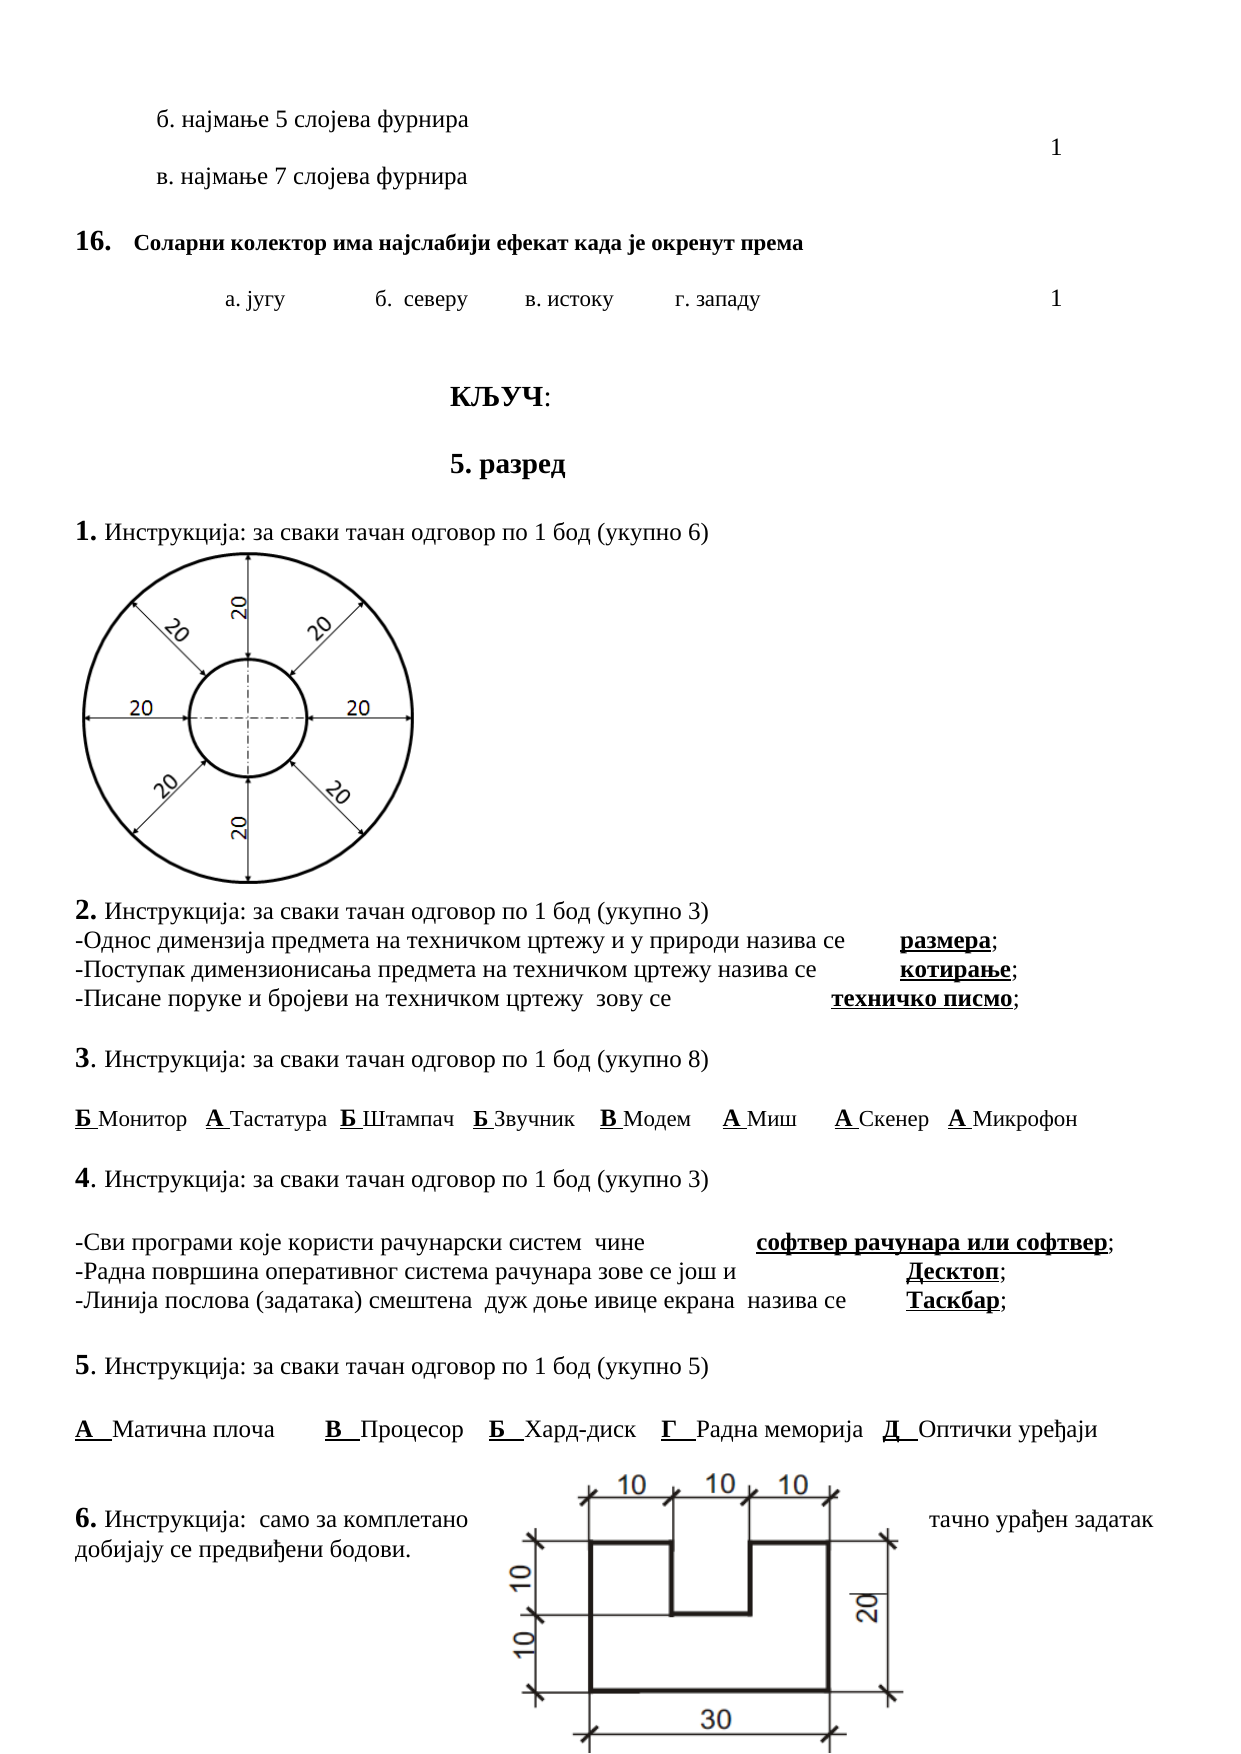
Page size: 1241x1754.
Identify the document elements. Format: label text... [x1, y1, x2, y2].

picture [75, 547, 426, 892]
text 3. Инструкција: за сваки тачан одговор по 1 бод (укупно 8) [75, 1040, 1165, 1074]
text б. најмање 5 слојева фурнира [75, 104, 1165, 132]
text -Поступак димензионисања предмета на техничком цртежу назива се котирање; [75, 954, 1165, 983]
text 1. Инструкција: за сваки тачан одговор по 1 бод (укупно 6) [75, 513, 1165, 547]
text А Матична плоча В Процесор Б Хард-диск Г Радна меморија Д Оптички уређаји [75, 1414, 1165, 1443]
text Б Монитор А Тастатура Б Штампач Б Звучник В Модем А Миш А Скенер А Микрофон [75, 1103, 1165, 1131]
text а. југу б. северу в. истоку г. западу 1 [75, 283, 1165, 312]
text 1 [75, 132, 1165, 161]
text -Линија послова (задатака) смештена дуж доње ивице екрана назива се Таскбар; [75, 1285, 1165, 1313]
text 4. Инструкција: за сваки тачан одговор по 1 бод (укупно 3) [75, 1160, 1165, 1194]
text 6. Инструкција: само за комплетано тачно урађен задатак добијају се предвиђени бодови. [910, 1500, 1165, 1563]
text 5. разред [375, 446, 1165, 480]
text в. најмање 7 слојева фурнира [75, 161, 1165, 190]
text -Однос димензија предмета на техничком цртежу и у природи назива се размера; [75, 925, 1165, 954]
text -Радна површина оперативног система рачунара зове се још и Десктоп; [75, 1256, 1165, 1285]
text 2. Инструкција: за сваки тачан одговор по 1 бод (укупно 3) [75, 892, 1165, 925]
picture [494, 1473, 910, 1752]
text 5. Инструкција: за сваки тачан одговор по 1 бод (укупно 5) [75, 1347, 1165, 1381]
text -Сви програми које користи рачунарски систем чине софтвер рачунара или софтвер; [75, 1227, 1165, 1256]
text 16. Соларни колектор има најслабији ефекат када је окренут према [75, 223, 1165, 257]
text -Писане поруке и бројеви на техничком цртежу зову се техничко писмо; [75, 983, 1165, 1012]
text КЉУЧ: [375, 379, 1165, 413]
text 6. Инструкција: само за комплетано тачно урађен задатак добијају се предвиђени бодови. [75, 1500, 494, 1563]
